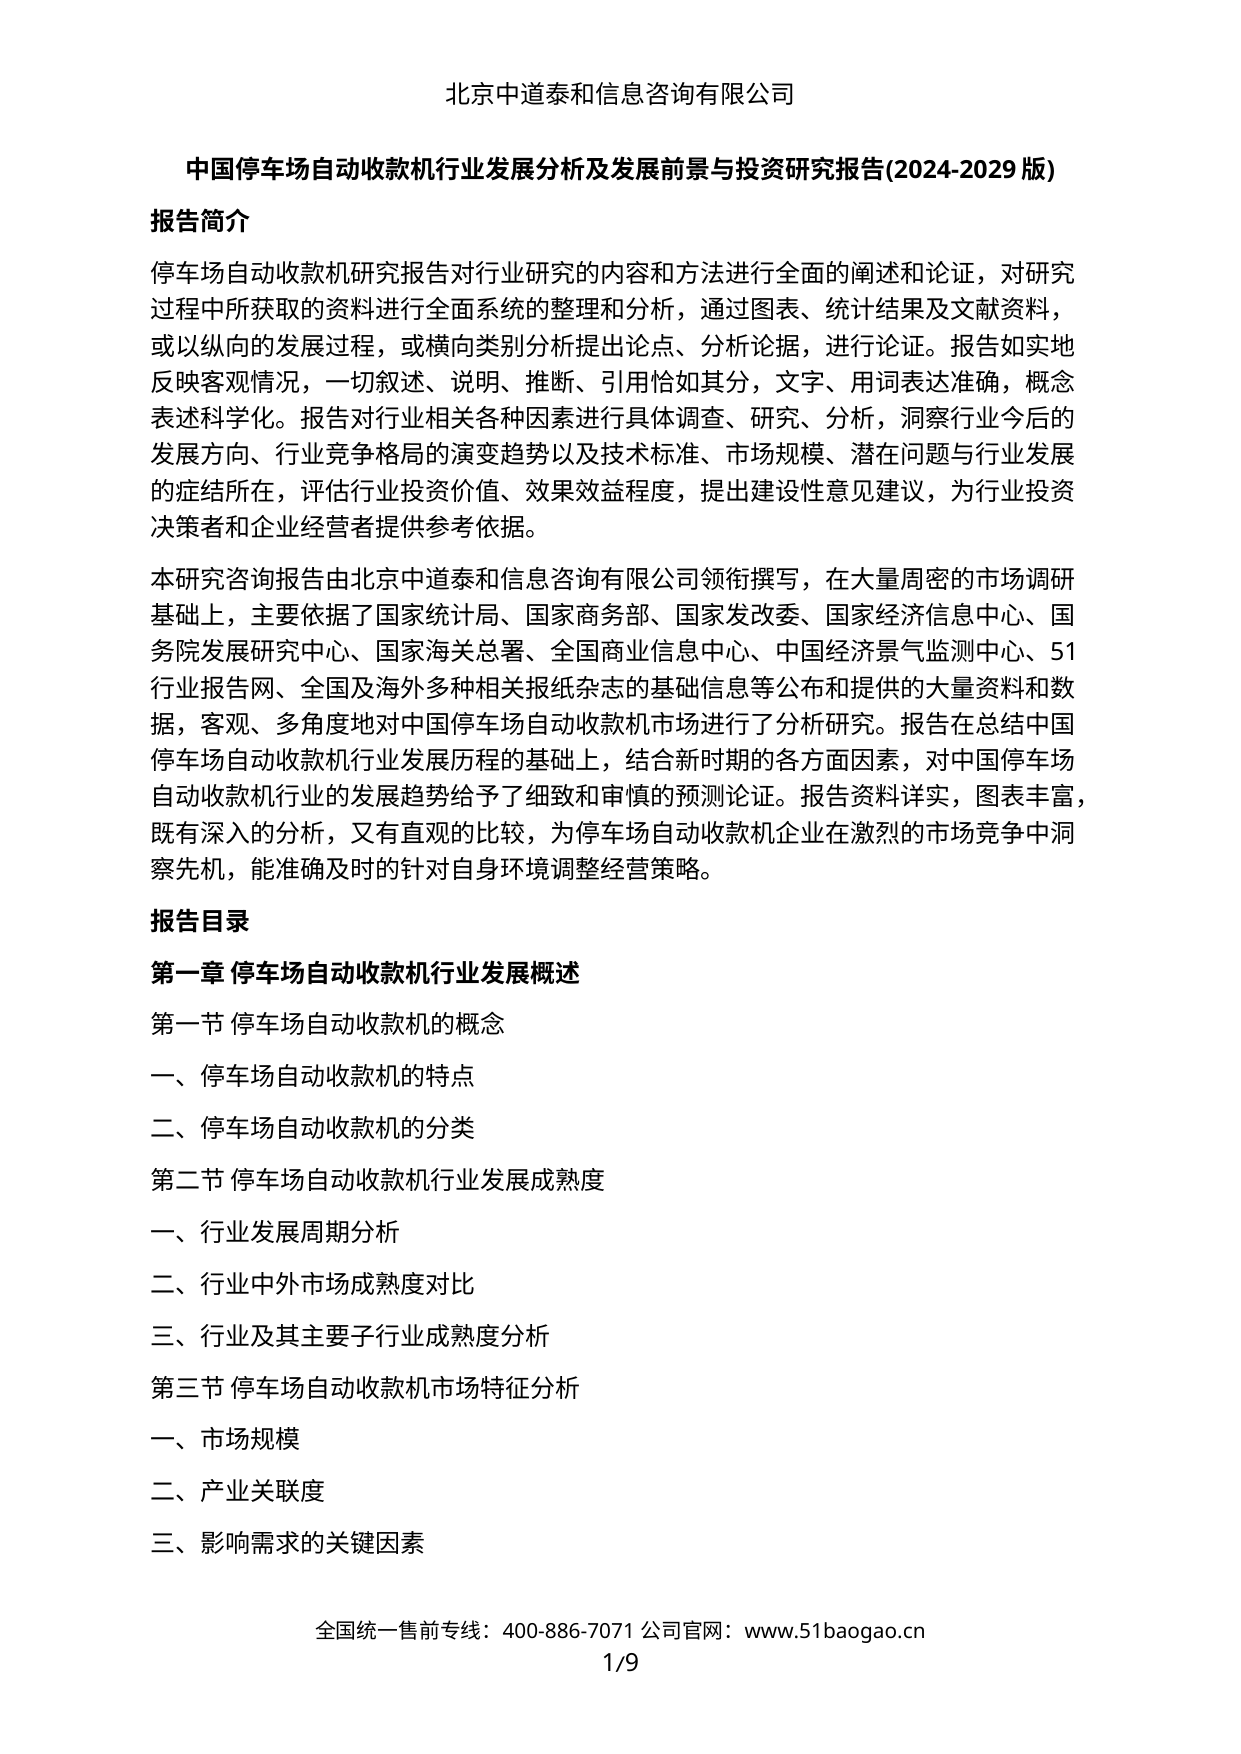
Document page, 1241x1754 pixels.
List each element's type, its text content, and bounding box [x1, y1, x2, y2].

text 一、停车场自动收款机的特点 [150, 1057, 1090, 1093]
text 二、行业中外市场成熟度对比 [150, 1264, 1090, 1301]
text 三、行业及其主要子行业成熟度分析 [150, 1316, 1090, 1352]
text 第三节 停车场自动收款机市场特征分析 [150, 1368, 1090, 1404]
text 报告简介 [150, 202, 1090, 238]
text 第一章 停车场自动收款机行业发展概述 [150, 953, 1090, 989]
text 中国停车场自动收款机行业发展分析及发展前景与投资研究报告(2024-2029版) [150, 150, 1090, 186]
text 二、产业关联度 [150, 1472, 1090, 1508]
text 三、影响需求的关键因素 [150, 1524, 1090, 1560]
text 报告目录 [150, 901, 1090, 937]
text 二、停车场自动收款机的分类 [150, 1109, 1090, 1145]
text 本研究咨询报告由北京中道泰和信息咨询有限公司领衔撰写，在大量周密的市场调研基础上，主要依据了国家统计局、国家商务部、国家发改委、国家经济信息中心、国务院发展研究中心、国家海关总署、全国商业信息中心、中国经济景气监测中心、51行业报告网、全国及海外多种相关报纸杂志的基础信息等公布和提供的大量资料和数据，客观、多角度地对中国停车场自动收款机市场进行了分析研究。报告在总结中国停车场自动收款机行业发展历程的基础上，结合新时期的各方面因素，对中国停车场自动收款机行业的发展趋势给予了细致和审慎的预测论证。报告资料详实，图表丰富，既有深入的分析，又有直观的比较，为停车场自动收款机企业在激烈的市场竞争中洞察先机，能准确及时的针对自身环境调整经营策略。 [150, 559, 1090, 886]
text 第一节 停车场自动收款机的概念 [150, 1005, 1090, 1041]
text 停车场自动收款机研究报告对行业研究的内容和方法进行全面的阐述和论证，对研究过程中所获取的资料进行全面系统的整理和分析，通过图表、统计结果及文献资料，或以纵向的发展过程，或横向类别分析提出论点、分析论据，进行论证。报告如实地反映客观情况，一切叙述、说明、推断、引用恰如其分，文字、用词表达准确，概念表述科学化。报告对行业相关各种因素进行具体调查、研究、分析，洞察行业今后的发展方向、行业竞争格局的演变趋势以及技术标准、市场规模、潜在问题与行业发展的症结所在，评估行业投资价值、效果效益程度，提出建设性意见建议，为行业投资决策者和企业经营者提供参考依据。 [150, 254, 1090, 544]
text 一、行业发展周期分析 [150, 1212, 1090, 1249]
text 一、市场规模 [150, 1420, 1090, 1456]
text 第二节 停车场自动收款机行业发展成熟度 [150, 1161, 1090, 1197]
